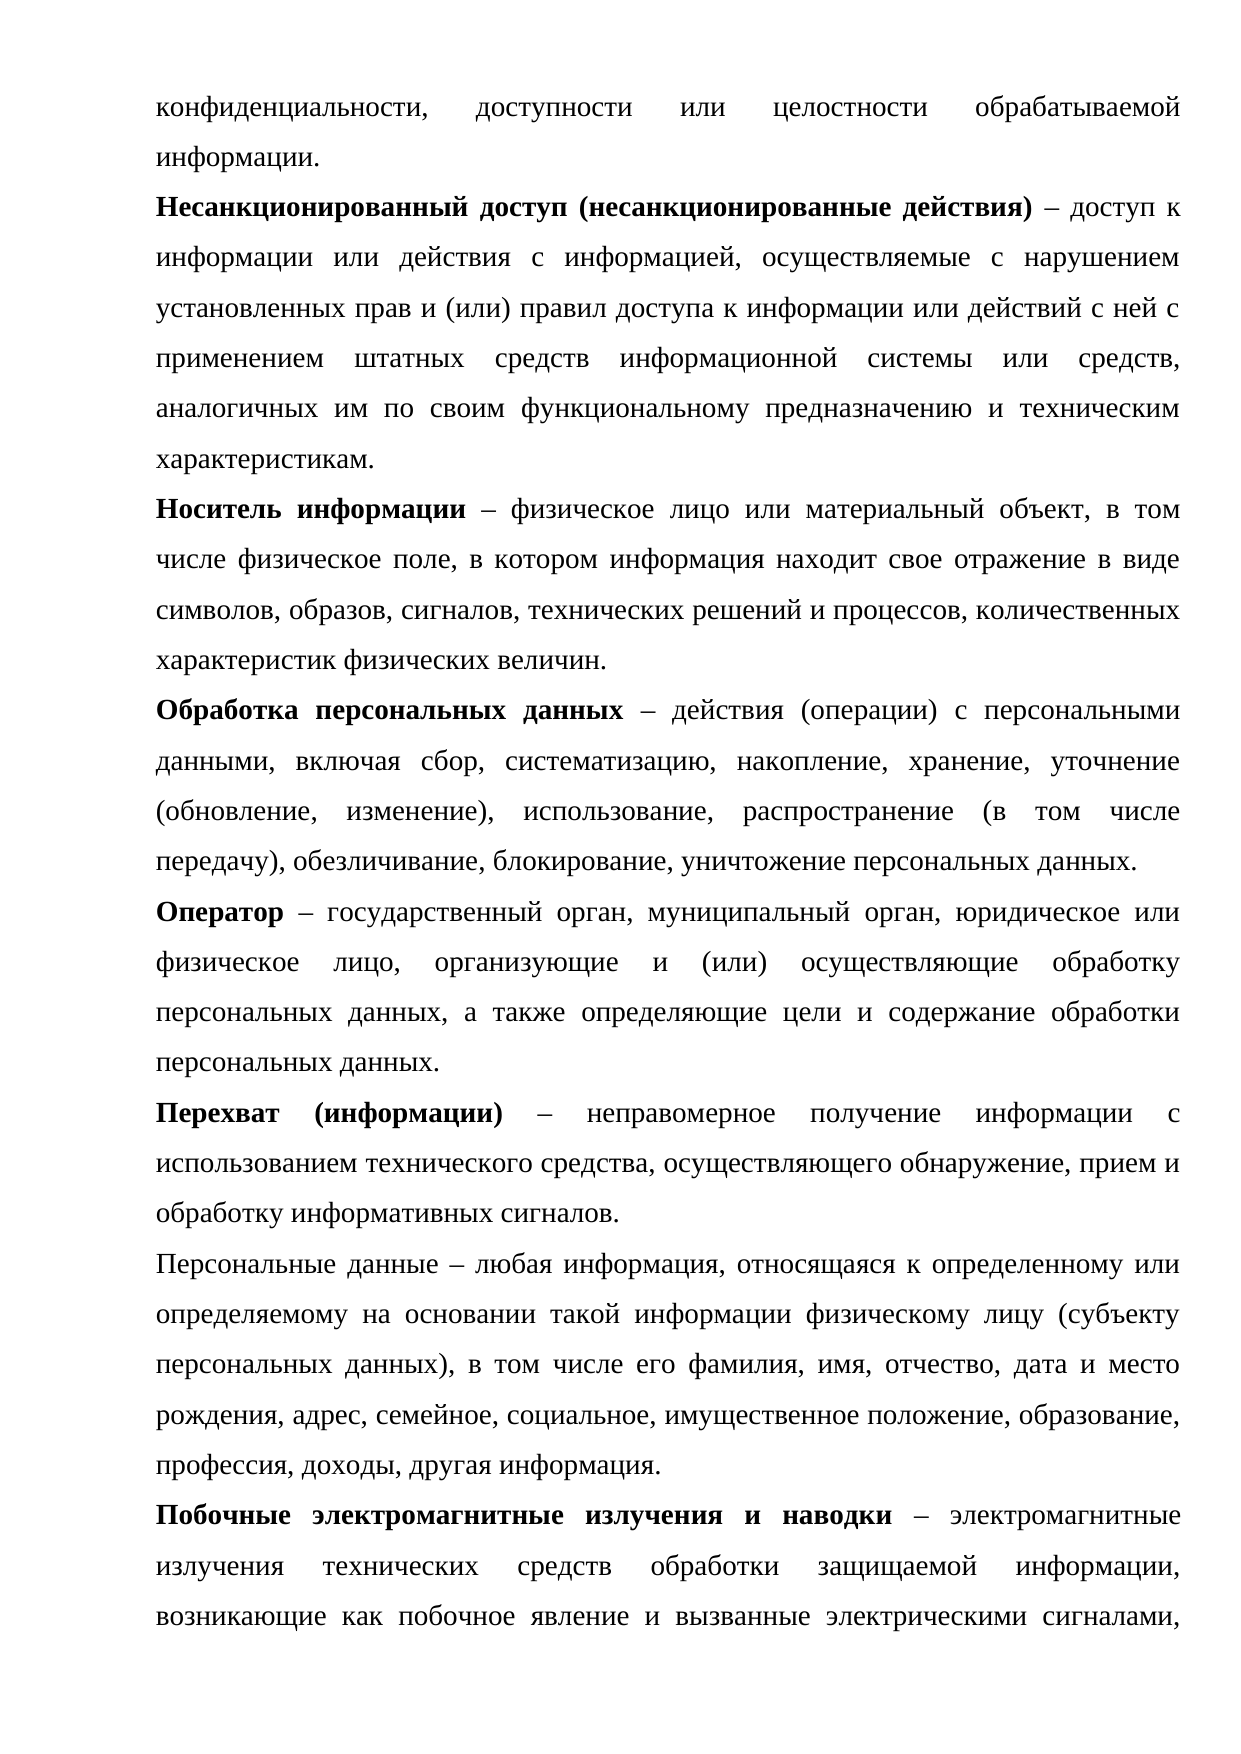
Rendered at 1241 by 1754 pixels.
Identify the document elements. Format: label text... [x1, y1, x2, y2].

text Обработка персональных данных – действия (операции) с персональными данными, включая сбор, систематизацию, накопление, хранение, уточнение (обновление, изменение), использование, распространение (в том числе передачу), обезличивание, блокирование, уничтожение персональных данных. [156, 692, 1181, 877]
text Носитель информации – физическое лицо или материальный объект, в том числе физическое поле, в котором информация находит свое отражение в виде символов, образов, сигналов, технических решений и процессов, количественных характеристик физических величин. [156, 491, 1181, 676]
text Оператор – государственный орган, муниципальный орган, юридическое или физическое лицо, организующие и (или) осуществляющие обработку персональных данных, а также определяющие цели и содержание обработки персональных данных. [156, 894, 1181, 1078]
text Перехват (информации) – неправомерное получение информации с использованием технического средства, осуществляющего обнаружение, прием и обработку информативных сигналов. [156, 1095, 1181, 1229]
text Персональные данные – любая информация, относящаяся к определенному или определяемому на основании такой информации физическому лицу (субъекту персональных данных), в том числе его фамилия, имя, отчество, дата и место рождения, адрес, семейное, социальное, имущественное положение, образование, профессия, доходы, другая информация. [156, 1246, 1181, 1481]
text Несанкционированный доступ (несанкционированные действия) – доступ к информации или действия с информацией, осуществляемые с нарушением установленных прав и (или) правил доступа к информации или действий с ней с применением штатных средств информационной системы или средств, аналогичных им по своим функциональному предназначению и техническим характеристикам. [156, 189, 1181, 474]
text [156, 1497, 1181, 1632]
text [156, 89, 1181, 172]
